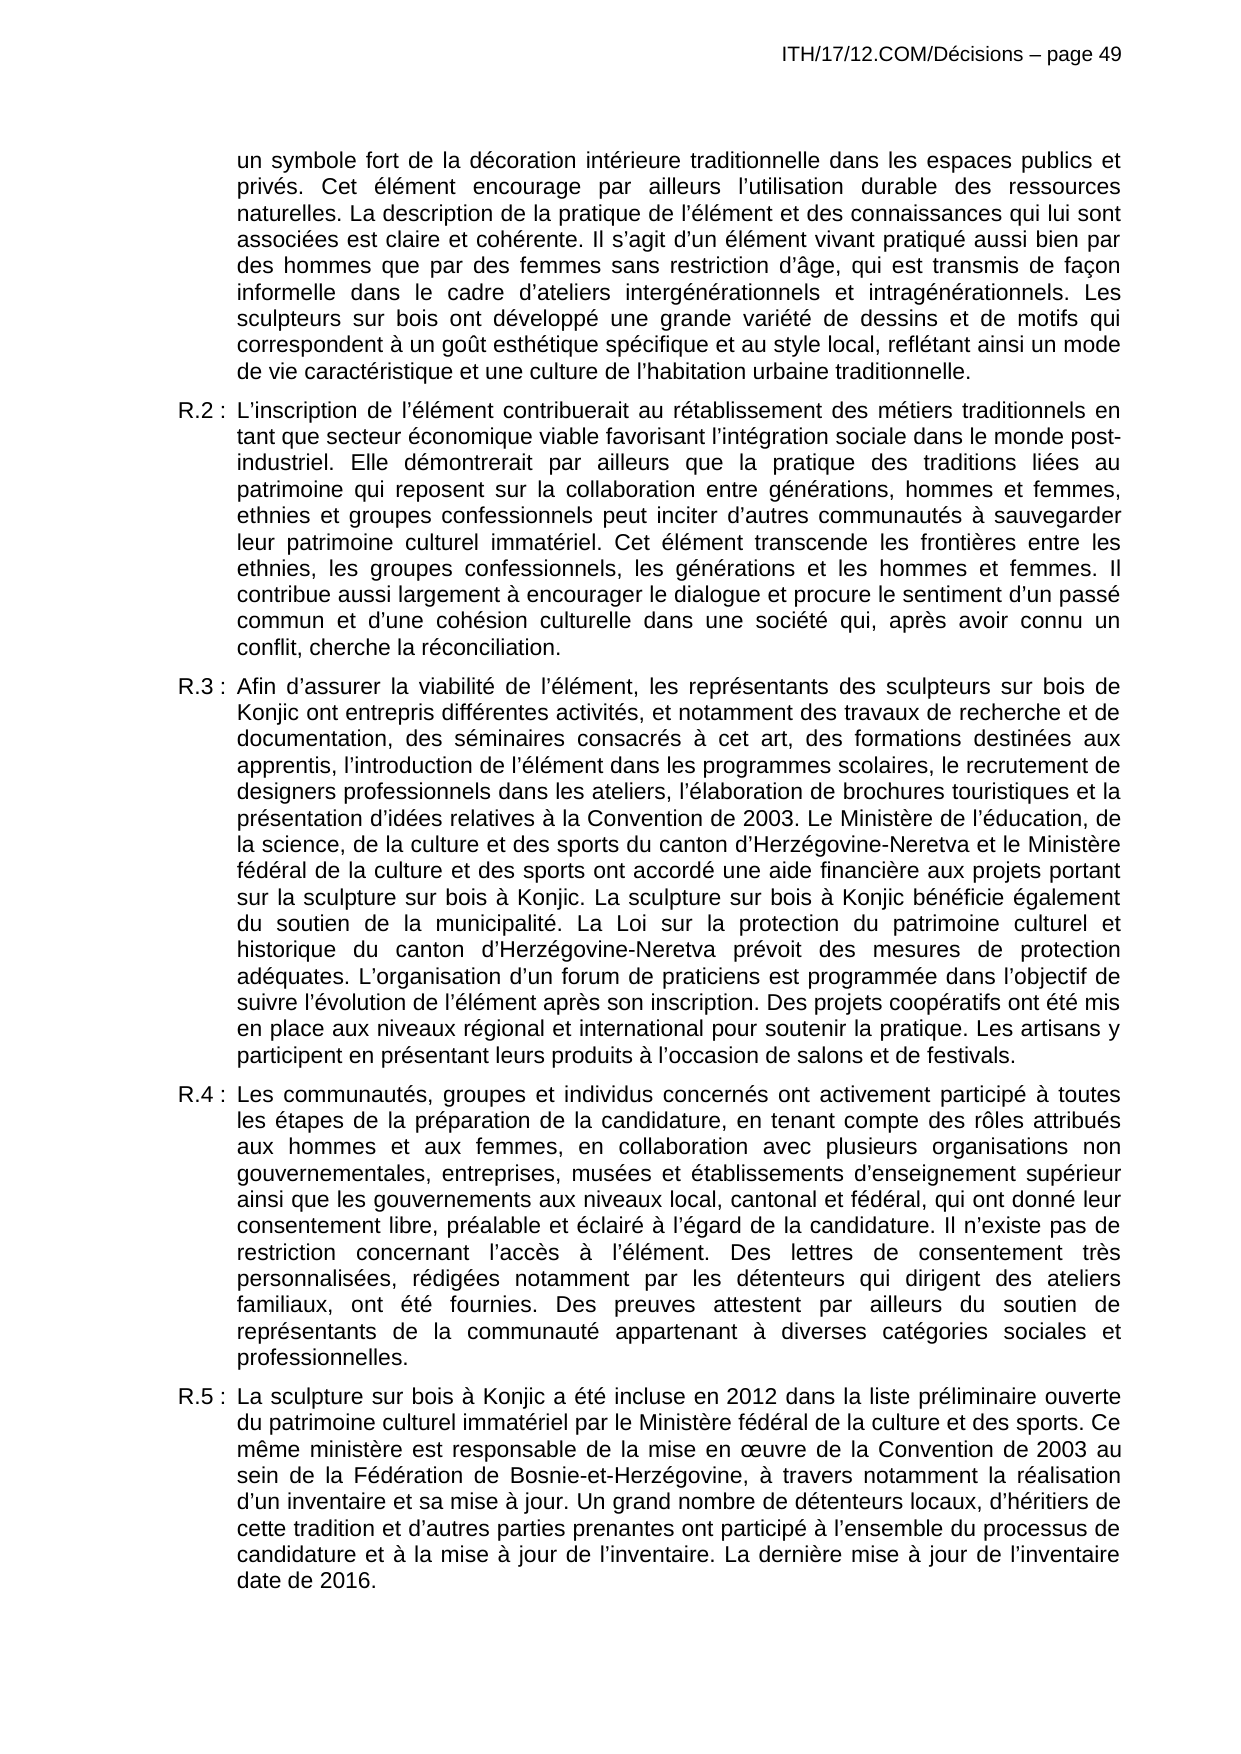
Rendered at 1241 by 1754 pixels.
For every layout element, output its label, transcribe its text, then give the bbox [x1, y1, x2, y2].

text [178, 147, 1122, 384]
text R.2 : L’inscription de l’élément contribuerait au rétablissement des métiers traditionnels en tant que secteur économique viable favorisant l’intégration sociale dans le monde post-industriel. Elle démontrerait par ailleurs que la pratique des traditions liées au patrimoine qui reposent sur la collaboration entre générations, hommes et femmes, ethnies et groupes confessionnels peut inciter d’autres communautés à sauvegarder leur patrimoine culturel immatériel. Cet élément transcende les frontières entre les ethnies, les groupes confessionnels, les générations et les hommes et femmes. Il contribue aussi largement à encourager le dialogue et procure le sentiment d’un passé commun et d’une cohésion culturelle dans une société qui, après avoir connu un conflit, cherche la réconciliation. [178, 397, 1122, 660]
text R.3 : Afin d’assurer la viabilité de l’élément, les représentants des sculpteurs sur bois de Konjic ont entrepris différentes activités, et notamment des travaux de recherche et de documentation, des séminaires consacrés à cet art, des formations destinées aux apprentis, l’introduction de l’élément dans les programmes scolaires, le recrutement de designers professionnels dans les ateliers, l’élaboration de brochures touristiques et la présentation d’idées relatives à la Convention de 2003. Le Ministère de l’éducation, de la science, de la culture et des sports du canton d’Herzégovine-Neretva et le Ministère fédéral de la culture et des sports ont accordé une aide financière aux projets portant sur la sculpture sur bois à Konjic. La sculpture sur bois à Konjic bénéficie également du soutien de la municipalité. La Loi sur la protection du patrimoine culturel et historique du canton d’Herzégovine-Neretva prévoit des mesures de protection adéquates. L’organisation d’un forum de praticiens est programmée dans l’objectif de suivre l’évolution de l’élément après son inscription. Des projets coopératifs ont été mis en place aux niveaux régional et international pour soutenir la pratique. Les artisans y participent en présentant leurs produits à l’occasion de salons et de festivals. [178, 673, 1122, 1068]
text R.4 : Les communautés, groupes et individus concernés ont activement participé à toutes les étapes de la préparation de la candidature, en tenant compte des rôles attribués aux hommes et aux femmes, en collaboration avec plusieurs organisations non gouvernementales, entreprises, musées et établissements d’enseignement supérieur ainsi que les gouvernements aux niveaux local, cantonal et fédéral, qui ont donné leur consentement libre, préalable et éclairé à l’égard de la candidature. Il n’existe pas de restriction concernant l’accès à l’élément. Des lettres de consentement très personnalisées, rédigées notamment par les détenteurs qui dirigent des ateliers familiaux, ont été fournies. Des preuves attestent par ailleurs du soutien de représentants de la communauté appartenant à diverses catégories sociales et professionnelles. [178, 1081, 1122, 1370]
text R.5 : La sculpture sur bois à Konjic a été incluse en 2012 dans la liste préliminaire ouverte du patrimoine culturel immatériel par le Ministère fédéral de la culture et des sports. Ce même ministère est responsable de la mise en œuvre de la Convention de 2003 au sein de la Fédération de Bosnie-et-Herzégovine, à travers notamment la réalisation d’un inventaire et sa mise à jour. Un grand nombre de détenteurs locaux, d’héritiers de cette tradition et d’autres parties prenantes ont participé à l’ensemble du processus de candidature et à la mise à jour de l’inventaire. La dernière mise à jour de l’inventaire date de 2016. [178, 1383, 1122, 1594]
